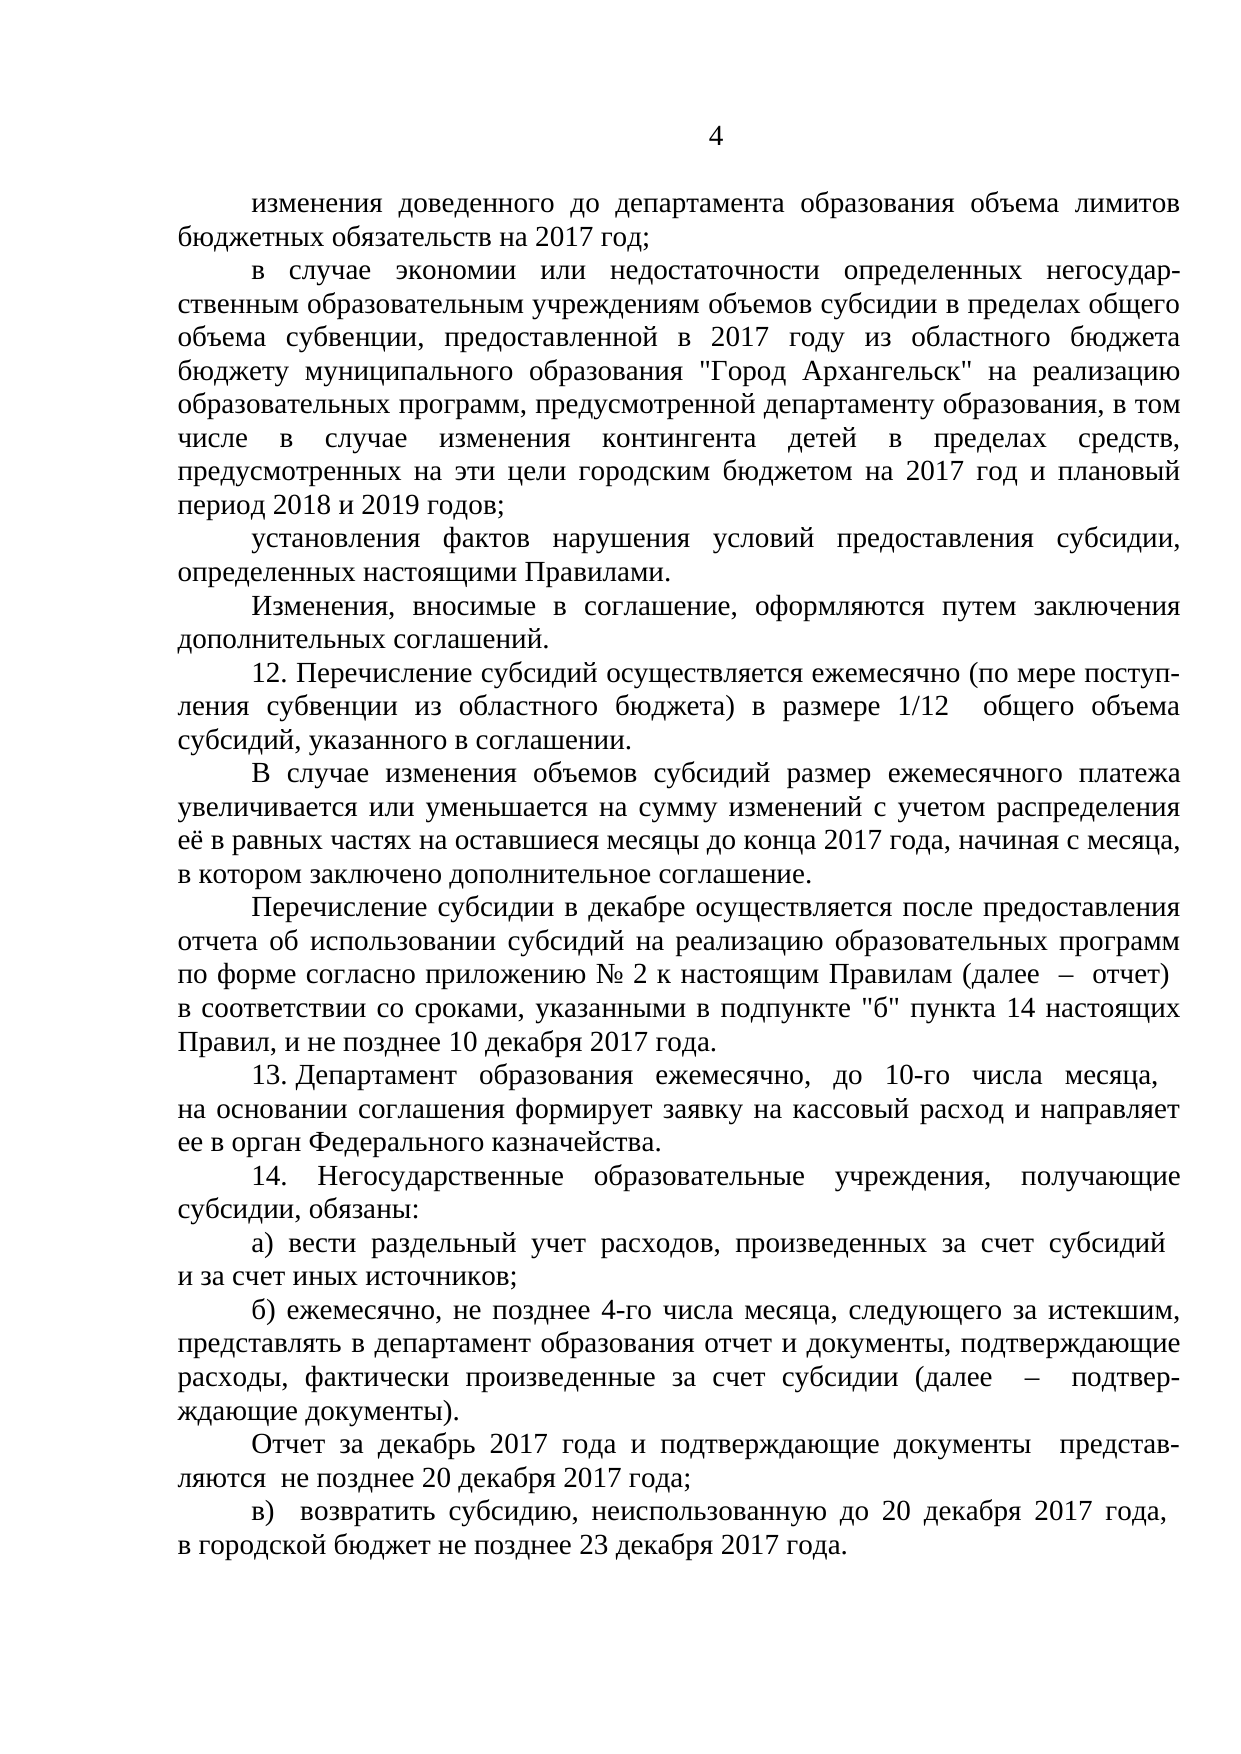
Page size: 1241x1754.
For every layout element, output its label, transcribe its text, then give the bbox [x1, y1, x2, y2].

text 14. Негосударственные образовательные учреждения, получающие субсидии, обязаны: [177, 1158, 1181, 1225]
text В случае изменения объемов субсидий размер ежемесячного платежа увеличивается или уменьшается на сумму изменений с учетом распределения её в равных частях на оставшиеся месяцы до конца 2017 года, начиная с месяца, в котором заключено дополнительное соглашение. [177, 755, 1181, 889]
text 13. Департамент образования ежемесячно, до 10-го числа месяца, на основании соглашения формирует заявку на кассовый расход и направляет ее в орган Федерального казначейства. [177, 1057, 1181, 1158]
text 12. Перечисление субсидий осуществляется ежемесячно (по мере поступ-ления субвенции из областного бюджета) в размере 1/12 общего объема субсидий, указанного в соглашении. [177, 655, 1181, 755]
text в) возвратить субсидию, неиспользованную до 20 декабря 2017 года, в городской бюджет не позднее 23 декабря 2017 года. [177, 1493, 1181, 1560]
text а) вести раздельный учет расходов, произведенных за счет субсидий и за счет иных источников; [177, 1225, 1181, 1292]
text изменения доведенного до департамента образования объема лимитов бюджетных обязательств на 2017 год; [177, 185, 1181, 252]
text установления фактов нарушения условий предоставления субсидии, определенных настоящими Правилами. [177, 521, 1181, 588]
text Отчет за декабрь 2017 года и подтверждающие документы представ-ляются не позднее 20 декабря 2017 года; [177, 1426, 1181, 1493]
text Изменения, вносимые в соглашение, оформляются путем заключения дополнительных соглашений. [177, 588, 1181, 655]
text Перечисление субсидии в декабре осуществляется после предоставления отчета об использовании субсидий на реализацию образовательных программ по форме согласно приложению № 2 к настоящим Правилам (далее – отчет) в соответствии со сроками, указанными в подпункте "б" пункта 14 настоящих Правил, и не позднее 10 декабря 2017 года. [177, 889, 1181, 1057]
text в случае экономии или недостаточности определенных негосудар-ственным образовательным учреждениям объемов субсидии в пределах общего объема субвенции, предоставленной в 2017 году из областного бюджета бюджету муниципального образования "Город Архангельск" на реализацию образовательных программ, предусмотренной департаменту образования, в том числе в случае изменения контингента детей в пределах средств, предусмотренных на эти цели городским бюджетом на 2017 год и плановый период 2018 и 2019 годов; [177, 252, 1181, 521]
text 4 [177, 118, 1181, 152]
text б) ежемесячно, не позднее 4-го числа месяца, следующего за истекшим, представлять в департамент образования отчет и документы, подтверждающие расходы, фактически произведенные за счет субсидии (далее – подтвер-ждающие документы). [177, 1292, 1181, 1426]
